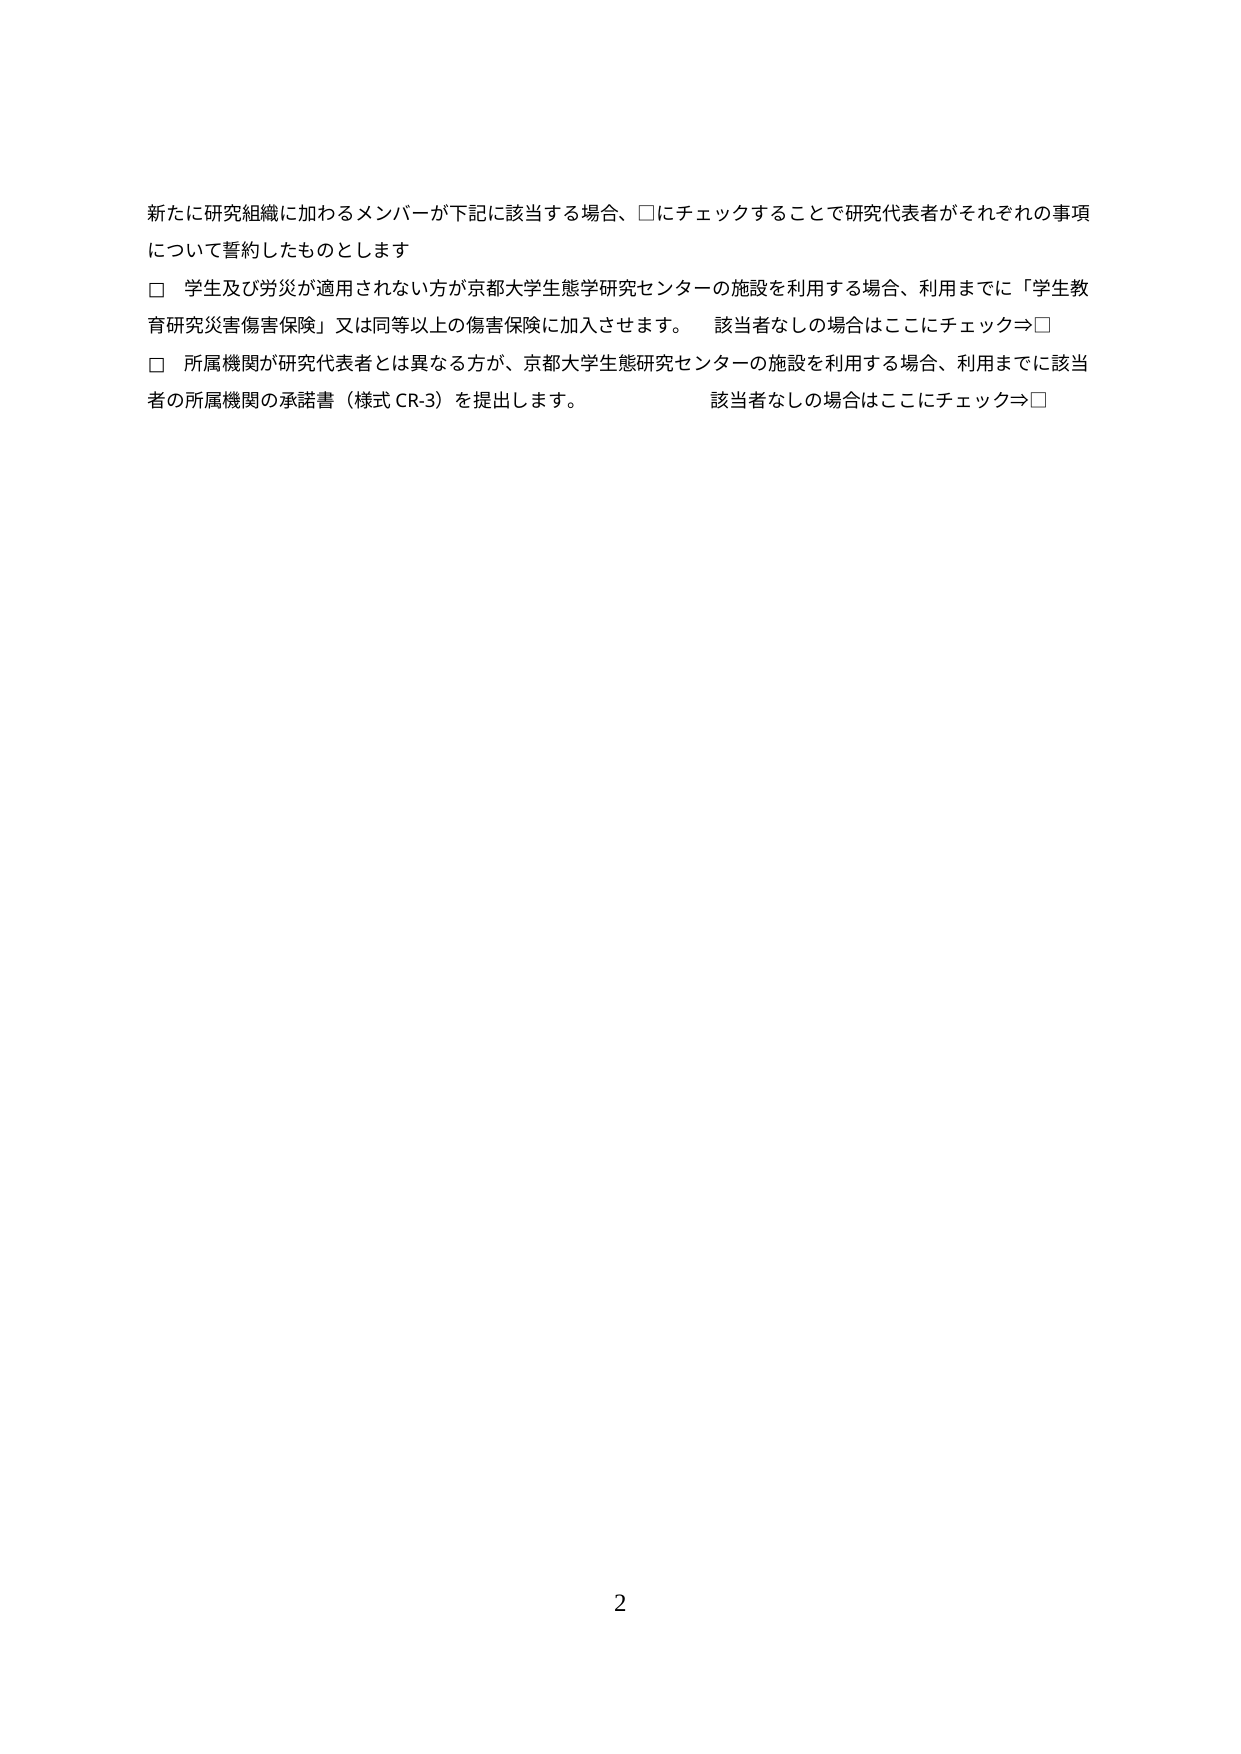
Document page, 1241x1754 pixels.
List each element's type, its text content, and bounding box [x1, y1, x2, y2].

text □ 学生及び労災が適用されない方が京都大学生態学研究センターの施設を利用する場合、利用までに「学生教育研究災害傷害保険」又は同等以上の傷害保険に加入させます。 該当者なしの場合はここにチェック⇒□ [148, 268, 1092, 343]
text 新たに研究組織に加わるメンバーが下記に該当する場合、□にチェックすることで研究代表者がそれぞれの事項について誓約したものとします [148, 193, 1092, 268]
text □ 所属機関が研究代表者とは異なる方が、京都大学生態研究センターの施設を利用する場合、利用までに該当者の所属機関の承諾書（様式CR-3）を提出します。 該当者なしの場合はここにチェック⇒□ [148, 343, 1092, 418]
